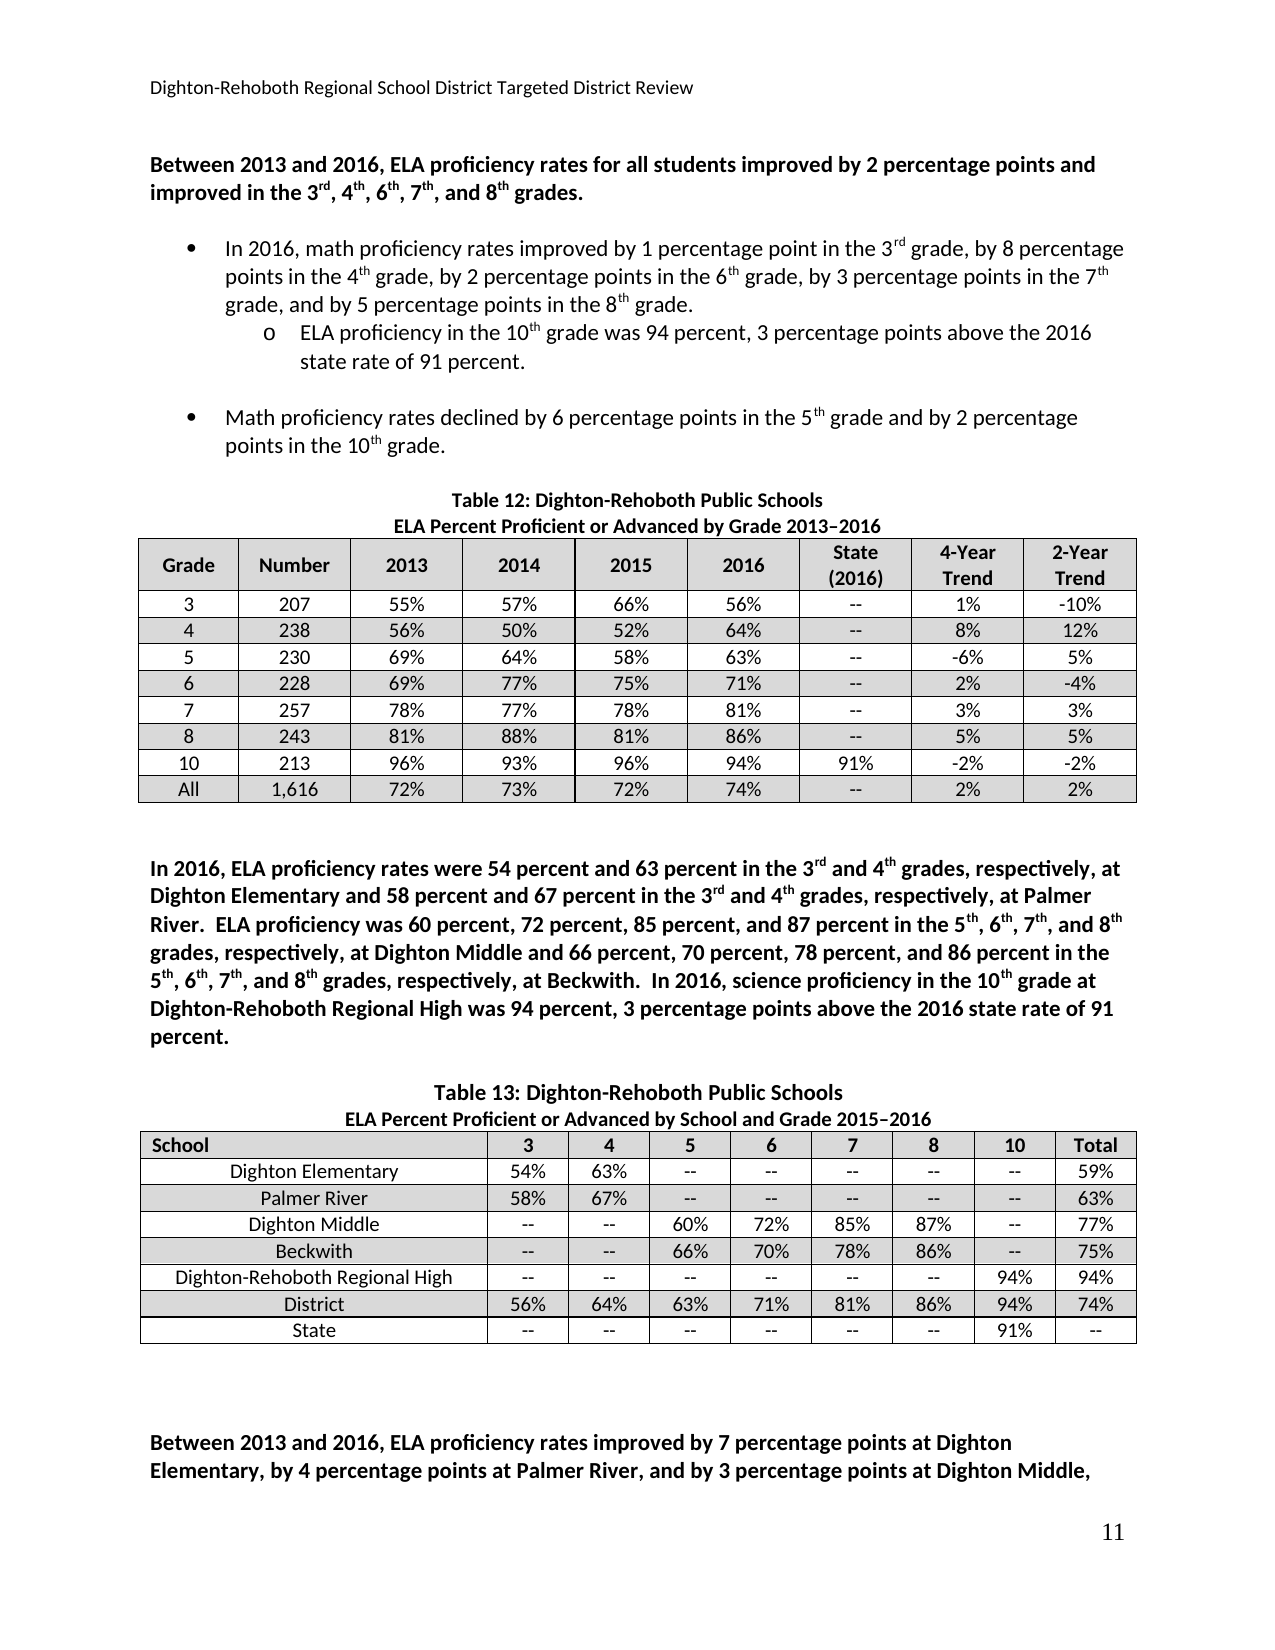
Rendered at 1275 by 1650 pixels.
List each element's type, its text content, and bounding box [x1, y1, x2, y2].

table_cell -- [893, 1159, 974, 1184]
table_cell -- [975, 1238, 1055, 1263]
table_cell 64% [688, 618, 799, 643]
table_cell 66% [650, 1238, 730, 1263]
table_cell 78% [351, 697, 462, 722]
table_cell 52% [576, 618, 687, 643]
table_cell 86% [893, 1291, 974, 1316]
table_cell 96% [351, 750, 462, 775]
table_cell State (2016) [800, 539, 911, 590]
table_cell 4-Year Trend [912, 539, 1023, 590]
table_cell 5% [912, 724, 1023, 749]
table_cell 230 [239, 644, 350, 669]
table_cell -- [812, 1265, 892, 1290]
table_cell 8 [139, 724, 238, 749]
table_cell 86% [893, 1238, 974, 1263]
table_cell 94% [1056, 1265, 1136, 1290]
list In 2016, math proficiency rates improved by 1 percentage point in the 3rd grade, by 8 percentage points in the 4th grade, by 2 percentage points in the 6th grade, by 3 percentage points in the 7th grade, and by 5 percentage points in the 8th grade. [187, 234, 1125, 318]
table_cell -- [812, 1318, 892, 1343]
table_cell 54% [488, 1159, 568, 1184]
table_cell 88% [463, 724, 574, 749]
table_cell 60% [650, 1212, 730, 1237]
table_cell -- [731, 1265, 811, 1290]
table_cell 81% [576, 724, 687, 749]
table_cell 8% [912, 618, 1023, 643]
table_cell 71% [731, 1291, 811, 1316]
table_cell 63% [1056, 1185, 1136, 1211]
table_cell -- [650, 1185, 730, 1211]
table_cell 70% [731, 1238, 811, 1263]
table_cell 72% [731, 1212, 811, 1237]
table_cell Grade [139, 539, 238, 590]
table_cell All [139, 776, 238, 802]
table_cell 56% [688, 591, 799, 617]
table_cell 96% [576, 750, 687, 775]
list Math proficiency rates declined by 6 percentage points in the 5th grade and by 2 percentage points in the 10th grade. [187, 403, 1125, 459]
table_cell -- [650, 1318, 730, 1343]
table_cell 5 [650, 1132, 730, 1158]
table_cell 238 [239, 618, 350, 643]
table_cell 93% [463, 750, 574, 775]
table_cell -- [488, 1318, 568, 1343]
table_cell -- [893, 1318, 974, 1343]
table_cell 56% [488, 1291, 568, 1316]
table_cell 73% [463, 776, 574, 802]
table_cell 1% [912, 591, 1023, 617]
table_cell 5% [1024, 724, 1136, 749]
table_cell 10 [975, 1132, 1055, 1158]
table_cell -10% [1024, 591, 1136, 617]
table_cell 87% [893, 1212, 974, 1237]
table_cell 10 [139, 750, 238, 775]
table_cell Dighton-Rehoboth Regional High [141, 1265, 487, 1290]
table_cell 243 [239, 724, 350, 749]
table_cell -- [1056, 1318, 1136, 1343]
table_cell School [141, 1132, 487, 1158]
table_cell 5 [139, 644, 238, 669]
table_cell 85% [812, 1212, 892, 1237]
table_cell 86% [688, 724, 799, 749]
table_cell 56% [351, 618, 462, 643]
table_cell 75% [576, 671, 687, 696]
table_cell 2% [1024, 776, 1136, 802]
table_cell 59% [1056, 1159, 1136, 1184]
table_cell -- [731, 1318, 811, 1343]
table_cell State [141, 1318, 487, 1343]
table_cell -- [569, 1265, 649, 1290]
table_cell -- [800, 776, 911, 802]
table_cell Palmer River [141, 1185, 487, 1211]
table_cell 4 [569, 1132, 649, 1158]
table_cell 64% [569, 1291, 649, 1316]
table_cell 77% [463, 697, 574, 722]
table_cell 2-Year Trend [1024, 539, 1136, 590]
table_cell -- [893, 1185, 974, 1211]
table_cell -- [800, 644, 911, 669]
table_cell 1,616 [239, 776, 350, 802]
table_cell 2015 [576, 539, 687, 590]
table_cell -- [488, 1212, 568, 1237]
table_cell 63% [569, 1159, 649, 1184]
table_cell -- [800, 591, 911, 617]
table_cell 5% [1024, 644, 1136, 669]
table_cell 207 [239, 591, 350, 617]
table_cell 72% [576, 776, 687, 802]
table_cell 257 [239, 697, 350, 722]
table_cell -6% [912, 644, 1023, 669]
table_cell 7 [812, 1132, 892, 1158]
table_cell 64% [463, 644, 574, 669]
table_cell 94% [975, 1265, 1055, 1290]
table_cell 58% [576, 644, 687, 669]
table_cell -- [488, 1265, 568, 1290]
table_cell -- [650, 1265, 730, 1290]
table_cell 94% [688, 750, 799, 775]
table_cell -- [569, 1318, 649, 1343]
table_cell 8 [893, 1132, 974, 1158]
table_cell Number [239, 539, 350, 590]
table_cell 77% [1056, 1212, 1136, 1237]
table_cell 63% [650, 1291, 730, 1316]
table_cell -- [800, 724, 911, 749]
table_cell -- [812, 1159, 892, 1184]
table_cell 69% [351, 644, 462, 669]
table_cell Total [1056, 1132, 1136, 1158]
table_cell 66% [576, 591, 687, 617]
table_cell 77% [463, 671, 574, 696]
table_cell 2014 [463, 539, 574, 590]
table_cell 3% [1024, 697, 1136, 722]
table_cell 81% [812, 1291, 892, 1316]
table_cell 91% [800, 750, 911, 775]
table_cell -- [488, 1238, 568, 1263]
table_cell 12% [1024, 618, 1136, 643]
table_cell Dighton Middle [141, 1212, 487, 1237]
table_cell -2% [1024, 750, 1136, 775]
table_cell 2013 [351, 539, 462, 590]
table_cell -- [650, 1159, 730, 1184]
table_cell 2% [912, 776, 1023, 802]
table_cell 6 [731, 1132, 811, 1158]
table_cell -- [731, 1159, 811, 1184]
table_cell -2% [912, 750, 1023, 775]
table_cell 6 [139, 671, 238, 696]
table_cell 71% [688, 671, 799, 696]
table_cell District [141, 1291, 487, 1316]
table_cell 3 [488, 1132, 568, 1158]
table_cell 57% [463, 591, 574, 617]
table_cell -- [800, 671, 911, 696]
list ELA proficiency in the 10th grade was 94 percent, 3 percentage points above the 2016 state rate of 91 percent. [262, 318, 1125, 375]
table_cell 55% [351, 591, 462, 617]
table_cell -- [731, 1185, 811, 1211]
table_cell 75% [1056, 1238, 1136, 1263]
table_cell -- [800, 618, 911, 643]
table_cell 94% [975, 1291, 1055, 1316]
table_cell 63% [688, 644, 799, 669]
table_cell 81% [688, 697, 799, 722]
table_cell Beckwith [141, 1238, 487, 1263]
table_cell 228 [239, 671, 350, 696]
table_cell 72% [351, 776, 462, 802]
table_cell 74% [1056, 1291, 1136, 1316]
table_cell 67% [569, 1185, 649, 1211]
table_cell -- [975, 1159, 1055, 1184]
text In 2016, ELA proficiency rates were 54 percent and 63 percent in the 3rd and 4th grades, respectively, at Dighton Elementary and 58 percent and 67 percent in the 3rd and 4th grades, respectively, at Palmer River. ELA proficiency was 60 percent, 72 percent, 85 percent, and 87 percent in the 5th, 6th, 7th, and 8th grades, respectively, at Dighton Middle and 66 percent, 70 percent, 78 percent, and 86 percent in the 5th, 6th, 7th, and 8th grades, respectively, at Beckwith. In 2016, science proficiency in the 10th grade at Dighton-Rehoboth Regional High was 94 percent, 3 percentage points above the 2016 state rate of 91 percent. [150, 854, 1125, 1050]
table_cell -4% [1024, 671, 1136, 696]
table_cell 78% [576, 697, 687, 722]
table_cell 78% [812, 1238, 892, 1263]
table_cell -- [569, 1238, 649, 1263]
table_cell 58% [488, 1185, 568, 1211]
table_header Table 12: Dighton-Rehoboth Public Schools ELA Percent Proficient or Advanced by Grade 2013–2016 [139, 488, 1136, 538]
table_cell -- [975, 1212, 1055, 1237]
table_cell -- [893, 1265, 974, 1290]
table_header Table 13: Dighton-Rehoboth Public Schools ELA Percent Proficient or Advanced by School and Grade 2015–2016 [141, 1078, 1136, 1131]
table_cell -- [812, 1185, 892, 1211]
table_cell -- [975, 1185, 1055, 1211]
table_cell -- [569, 1212, 649, 1237]
table_cell 3 [139, 591, 238, 617]
table_cell 4 [139, 618, 238, 643]
table_cell 74% [688, 776, 799, 802]
table_cell 2% [912, 671, 1023, 696]
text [150, 1428, 1125, 1484]
table_cell 2016 [688, 539, 799, 590]
table_cell Dighton Elementary [141, 1159, 487, 1184]
table_cell 69% [351, 671, 462, 696]
table_cell -- [800, 697, 911, 722]
table_cell 213 [239, 750, 350, 775]
table_cell 50% [463, 618, 574, 643]
table_cell 3% [912, 697, 1023, 722]
table_cell 81% [351, 724, 462, 749]
table_cell 91% [975, 1318, 1055, 1343]
table_cell 7 [139, 697, 238, 722]
text Between 2013 and 2016, ELA proficiency rates for all students improved by 2 percentage points and improved in the 3rd, 4th, 6th, 7th, and 8th grades. [150, 150, 1125, 206]
